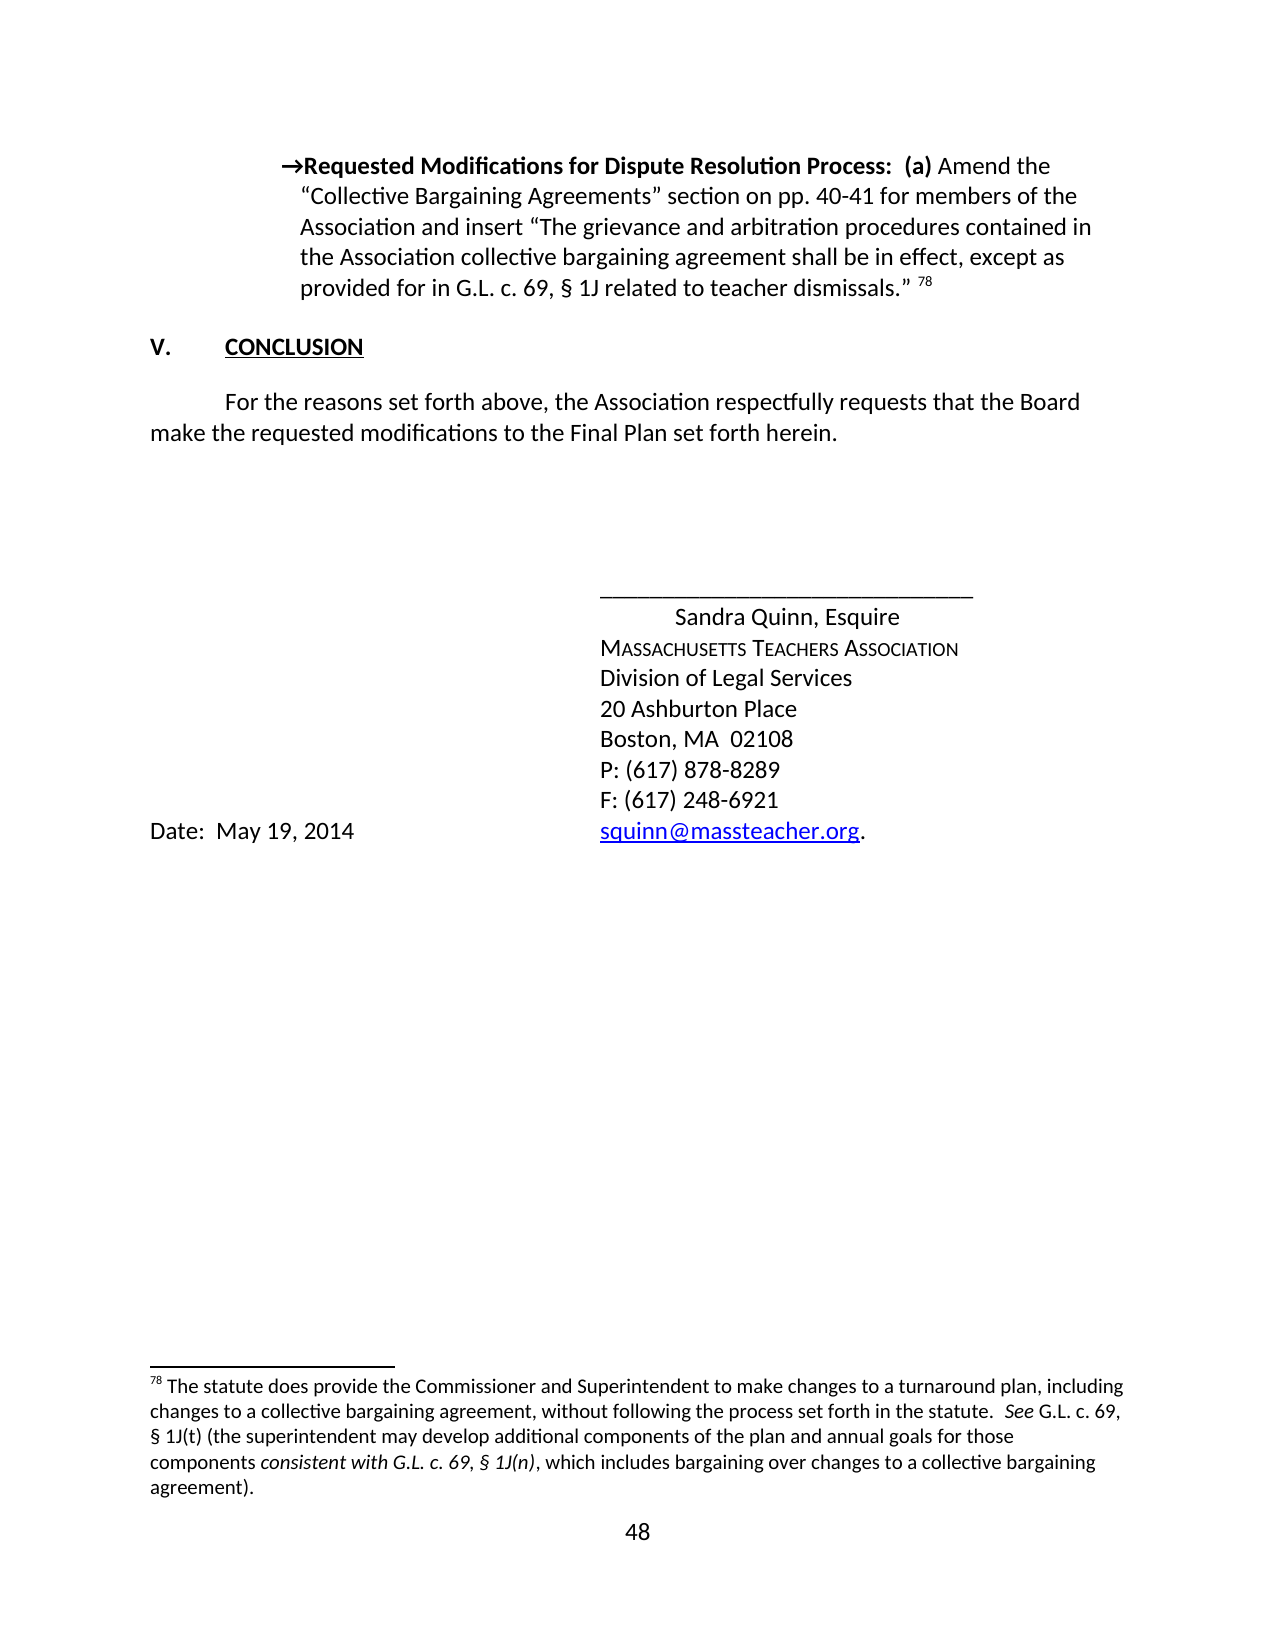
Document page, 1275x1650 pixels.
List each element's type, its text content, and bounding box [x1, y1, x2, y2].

text P: (617) 878-8289 [150, 754, 1125, 785]
text Massachusetts Teachers Association [150, 632, 1125, 663]
text F: (617) 248-6921 [525, 785, 1125, 815]
text V. CONCLUSION [150, 331, 1125, 361]
text Division of Legal Services [150, 663, 1125, 693]
text ______________________________ Sandra Quinn, Esquire [150, 571, 1125, 632]
text Boston, MA 02108 [150, 724, 1125, 754]
text For the reasons set forth above, the Association respectfully requests that the Board make the requested modifications to the Final Plan set forth herein. [150, 386, 1125, 447]
text →Requested Modifications for Dispute Resolution Process: (a) Amend the “Collective Bargaining Agreements” section on pp. 40-41 for members of the Association and insert “The grievance and arbitration procedures contained in the Association collective bargaining agreement shall be in effect, except as provided for in G.L. c. 69, § 1J related to teacher dismissals.” [281, 150, 1125, 303]
text 20 Ashburton Place [150, 693, 1125, 724]
text Date: May 19, 2014 squinn@massteacher.org. [150, 815, 1125, 846]
